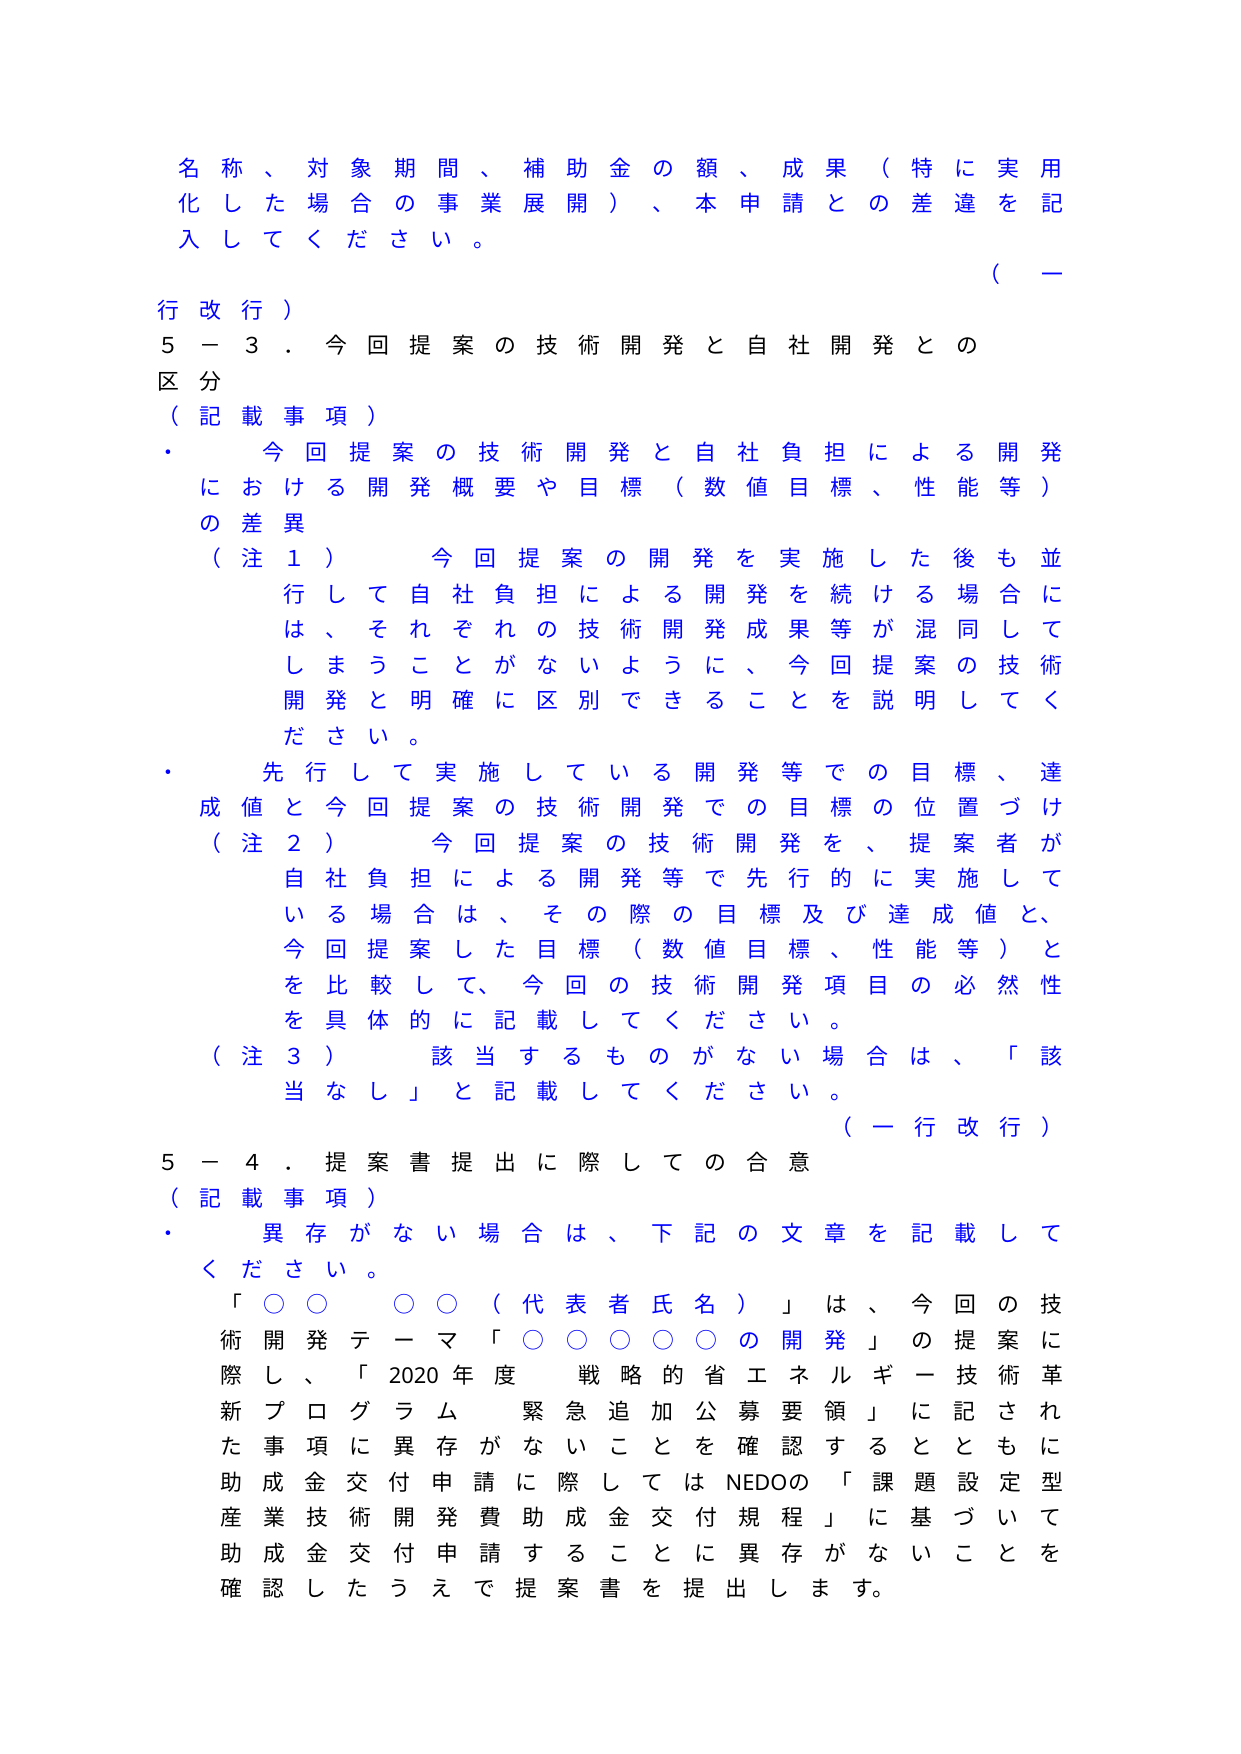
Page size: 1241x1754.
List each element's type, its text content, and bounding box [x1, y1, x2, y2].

text （記載事項） [157, 1179, 1083, 1214]
list 今回提案の技術開発と自社負担による開発における開発概要や目標（数値目標、性能等）の差異 [157, 433, 1083, 539]
list 今回提案の開発を実施した後も並行して自社負担による開発を続ける場合には、それぞれの技術開発成果等が混同してしまうことがないように、今回提案の技術開発と明確に区別できることを説明してください。 [195, 539, 1083, 753]
list 該当するものがない場合は、「該当なし」と記載してください。 [195, 1037, 1083, 1108]
list 今回提案の技術開発を、提案者が自社負担による開発等で先行的に実施している場合は、その際の目標及び達成値と、今回提案した目標（数値目標、性能等）とを比較して、今回の技術開発項目の必然性を具体的に記載してください。 [195, 824, 1083, 1037]
text （記載事項） [157, 397, 1083, 433]
text （一行改行） [157, 255, 1083, 326]
list 異存がない場合は、下記の文章を記載してください。 [157, 1214, 1083, 1285]
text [168, 149, 1083, 255]
text ５－４．提案書提出に際しての合意 [157, 1143, 1083, 1179]
text 「○○ ○○（代表者氏名）」は、今回の技術開発テーマ「○○○○○の開発」の提案に際し、「2020年度 戦略的省エネルギー技術革新プログラム 緊急追加公募要領」に記された事項に異存がないことを確認するとともに、助成金交付申請に際してはNEDOの「課題設定型産業技術開発費助成金交付規程」に基づいて助成金交付申請することに異存がないことを確認したうえで提案書を提出します。 [220, 1285, 1083, 1605]
list 先行して実施している開発等での目標、達成値と今回提案の技術開発での目標の位置づけ [157, 753, 1083, 824]
text （一行改行） [157, 1108, 1083, 1143]
text ５－３．今回提案の技術開発と自社開発との区分 [157, 326, 999, 397]
